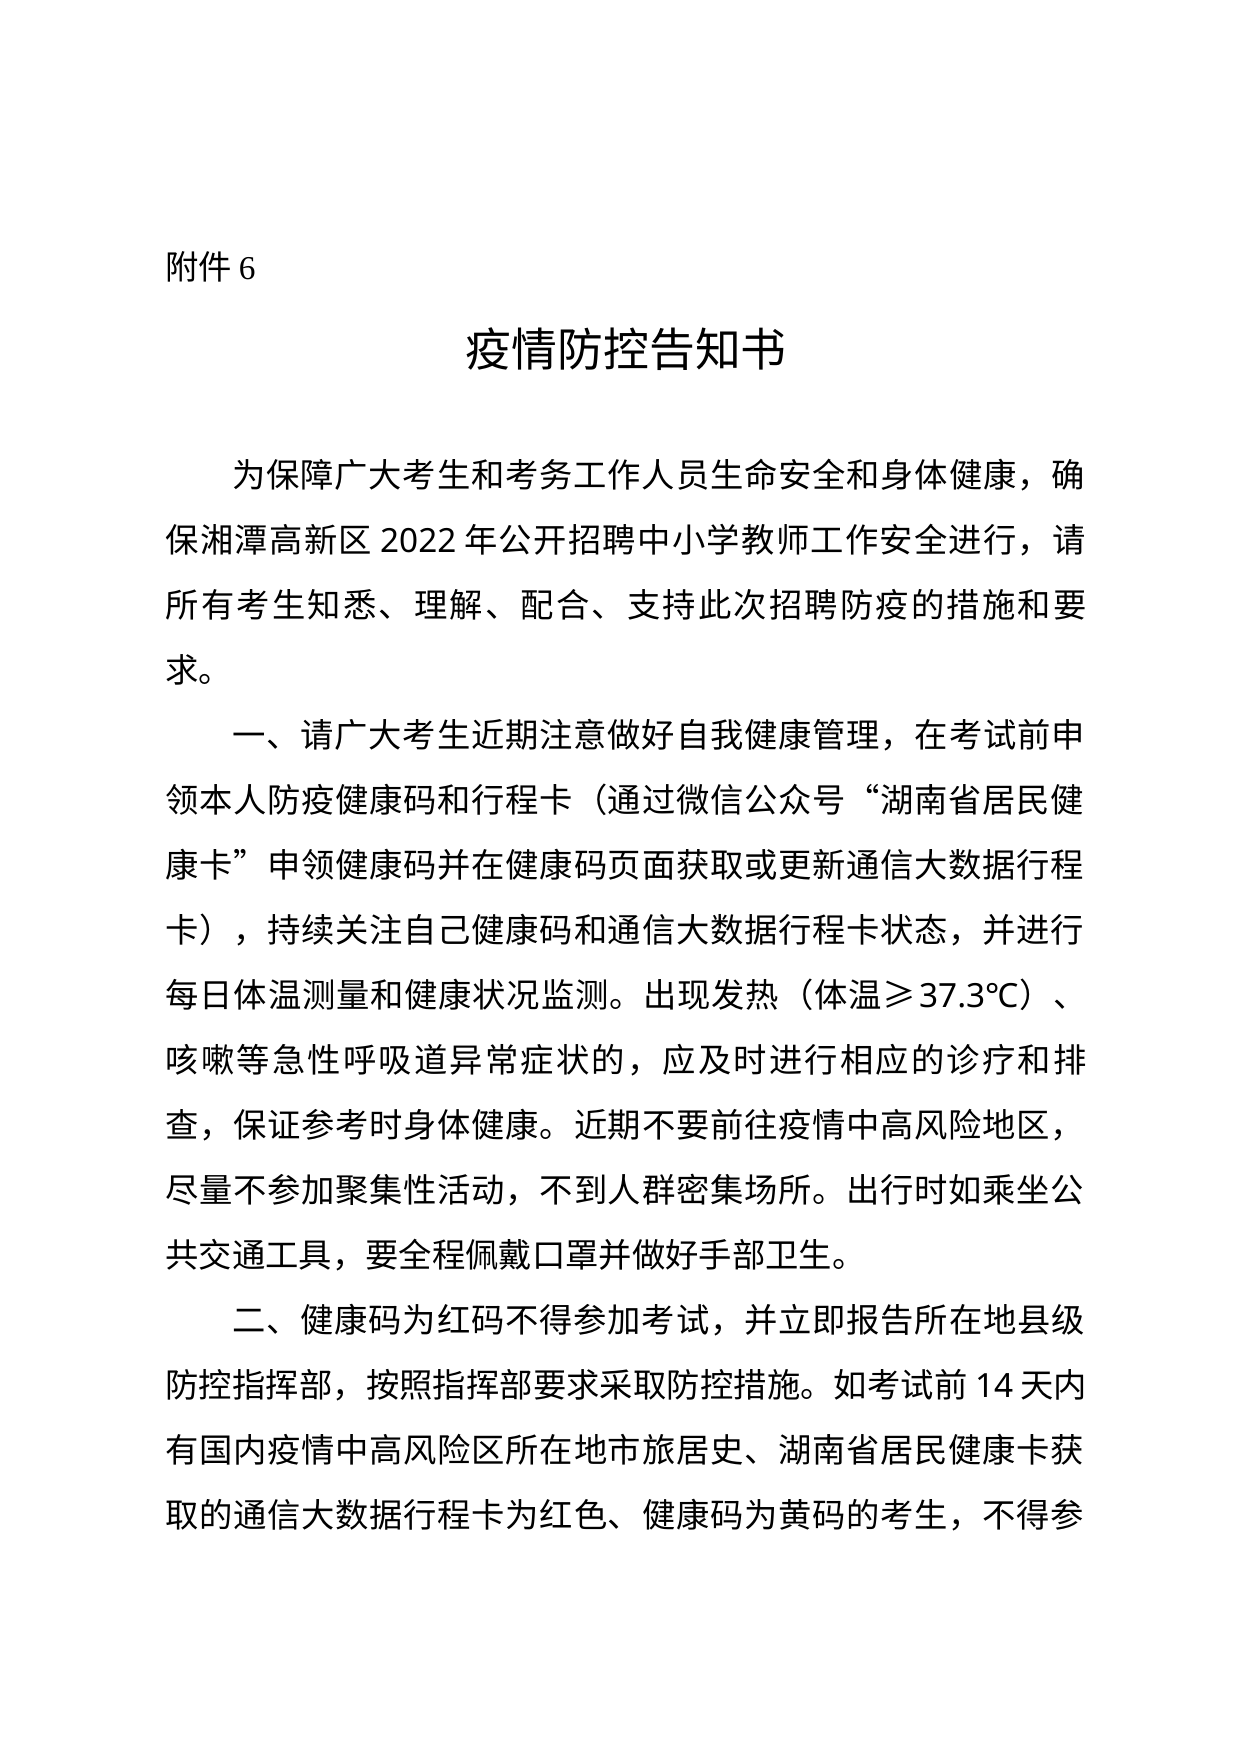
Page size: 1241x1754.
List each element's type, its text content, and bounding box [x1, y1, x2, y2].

text 一、请广大考生近期注意做好自我健康管理，在考试前申领本人防疫健康码和行程卡（通过微信公众号“湖南省居民健康卡”申领健康码并在健康码页面获取或更新通信大数据行程卡），持续关注自己健康码和通信大数据行程卡状态，并进行每日体温测量和健康状况监测。出现发热（体温≥37.3℃）、咳嗽等急性呼吸道异常症状的，应及时进行相应的诊疗和排查，保证参考时身体健康。近期不要前往疫情中高风险地区，尽量不参加聚集性活动，不到人群密集场所。出行时如乘坐公共交通工具，要全程佩戴口罩并做好手部卫生。 [165, 700, 1087, 1285]
text 附件6 [165, 233, 1087, 298]
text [165, 1285, 1087, 1545]
text 为保障广大考生和考务工作人员生命安全和身体健康，确保湘潭高新区2022年公开招聘中小学教师工作安全进行，请所有考生知悉、理解、配合、支持此次招聘防疫的措施和要求。 [165, 440, 1087, 700]
text 疫情防控告知书 [165, 298, 1087, 395]
